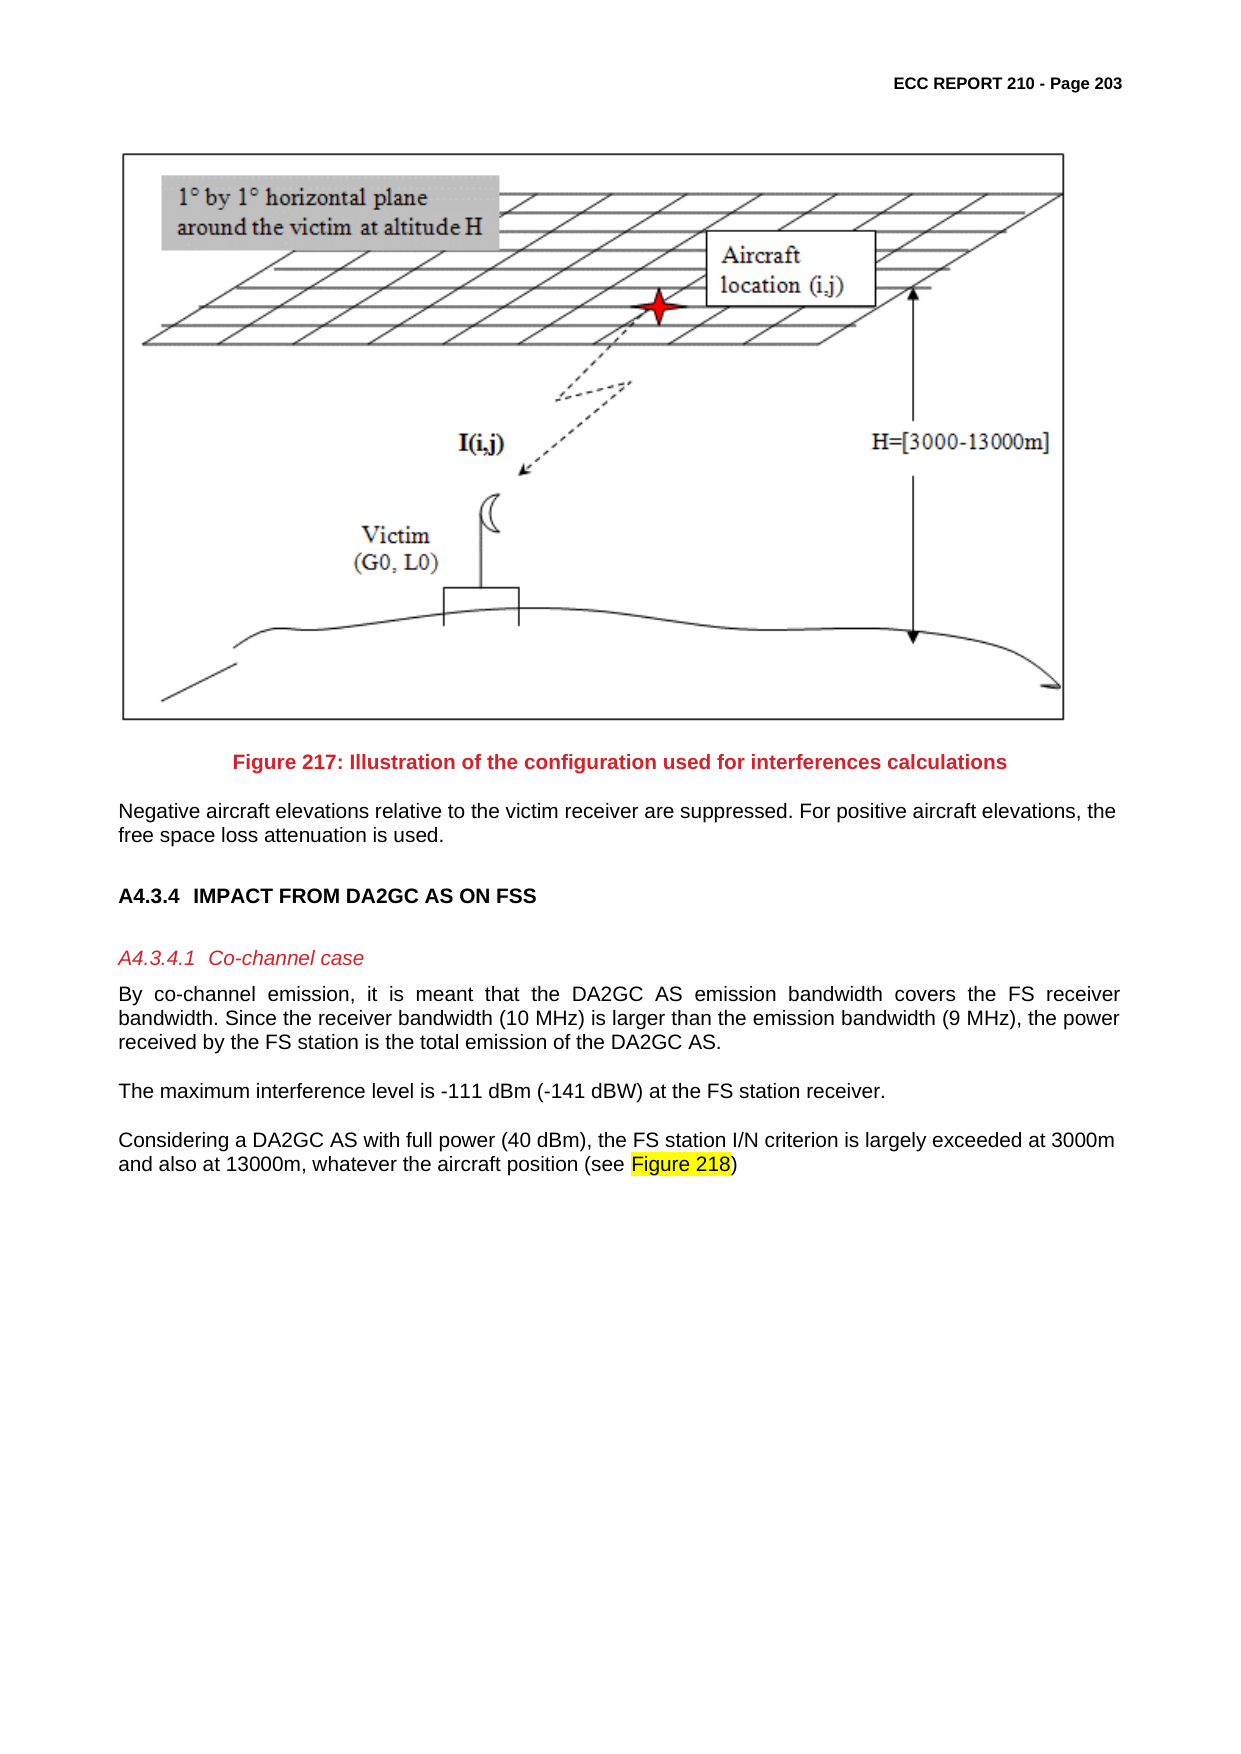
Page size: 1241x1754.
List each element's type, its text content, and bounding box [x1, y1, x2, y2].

picture [118, 150, 1069, 725]
text Figure : Illustration of the configuration used for interferences calculations [118, 750, 1122, 774]
text The maximum interference level is -111 dBm (-141 dBW) at the FS station receiver. [118, 1079, 1122, 1103]
text By co-channel emission, it is meant that the DA2GC AS emission bandwidth covers the FS receiver bandwidth. Since the receiver bandwidth (10 MHz) is larger than the emission bandwidth (9 MHz), the power received by the FS station is the total emission of the DA2GC AS. [118, 982, 1122, 1054]
subtitle IMPACT FROM DA2GC AS ON FSS [118, 884, 1122, 908]
text Negative aircraft elevations relative to the victim receiver are suppressed. For positive aircraft elevations, the free space loss attenuation is used. [118, 799, 1122, 847]
text Considering a DA2GC AS with full power (40 dBm), the FS station I/N criterion is largely exceeded at 3000m and also at 13000m, whatever the aircraft position (see Figure 214) [118, 1128, 1122, 1176]
subtitle Co-channel case [118, 946, 1122, 970]
